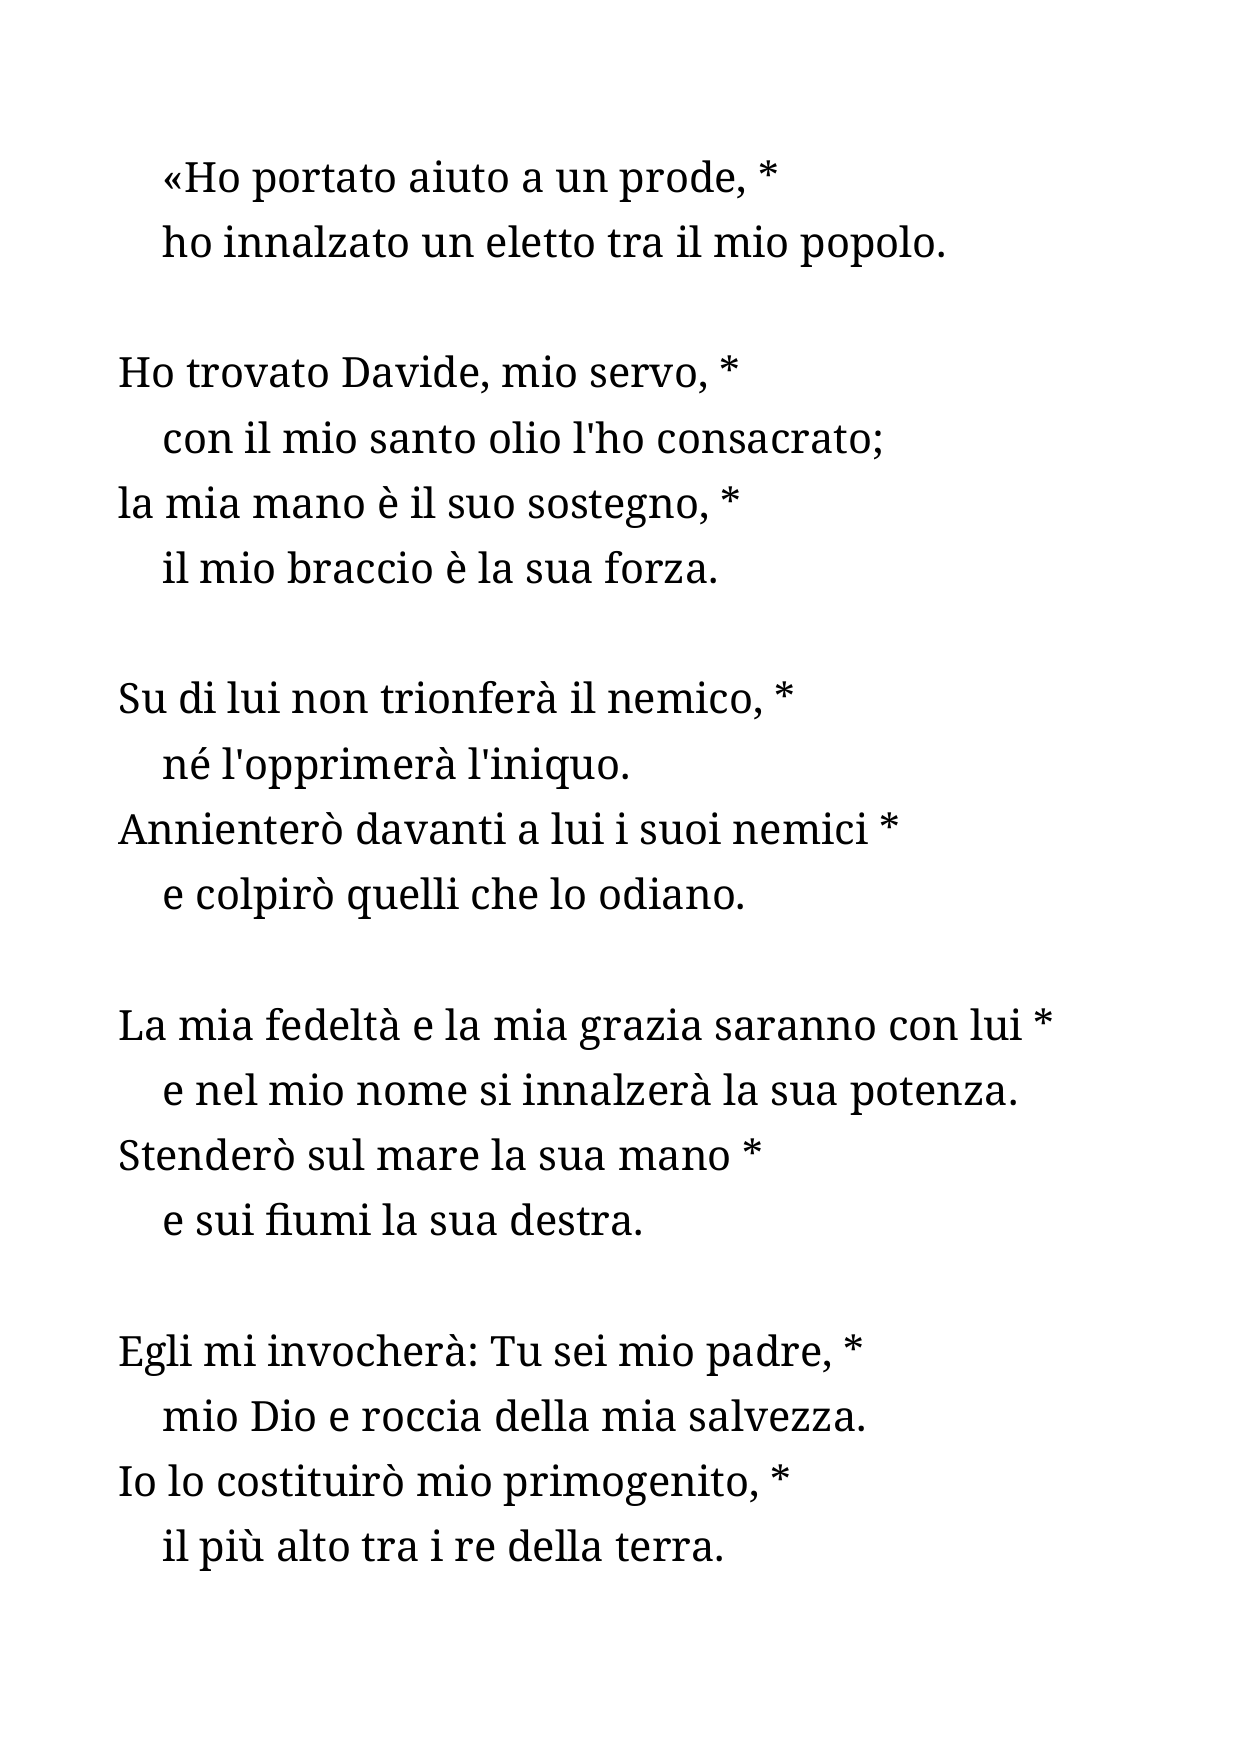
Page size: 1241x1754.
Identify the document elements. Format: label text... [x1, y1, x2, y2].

text con il mio santo olio l'ho consacrato; [118, 408, 1122, 465]
text il più alto tra i re della terra. [118, 1517, 1122, 1574]
text Egli mi invocherà: Tu sei mio padre, * [118, 1321, 1122, 1378]
text «Ho portato aiuto a un prode, * [118, 148, 1122, 204]
text il mio braccio è la sua forza. [118, 539, 1122, 596]
text e sui fiumi la sua destra. [118, 1191, 1122, 1248]
text ho innalzato un eletto tra il mio popolo. [118, 213, 1122, 269]
text Annienterò davanti a lui i suoi nemici * [118, 800, 1122, 856]
text Ho trovato Davide, mio servo, * [118, 343, 1122, 400]
text né l'opprimerà l'iniquo. [118, 734, 1122, 791]
text La mia fedeltà e la mia grazia saranno con lui * [118, 995, 1122, 1052]
text e nel mio nome si innalzerà la sua potenza. [118, 1061, 1122, 1117]
text Io lo costituirò mio primogenito, * [118, 1452, 1122, 1508]
text mio Dio e roccia della mia salvezza. [118, 1387, 1122, 1443]
text Su di lui non trionferà il nemico, * [118, 669, 1122, 726]
text la mia mano è il suo sostegno, * [118, 474, 1122, 530]
text e colpirò quelli che lo odiano. [118, 865, 1122, 922]
text Stenderò sul mare la sua mano * [118, 1126, 1122, 1182]
